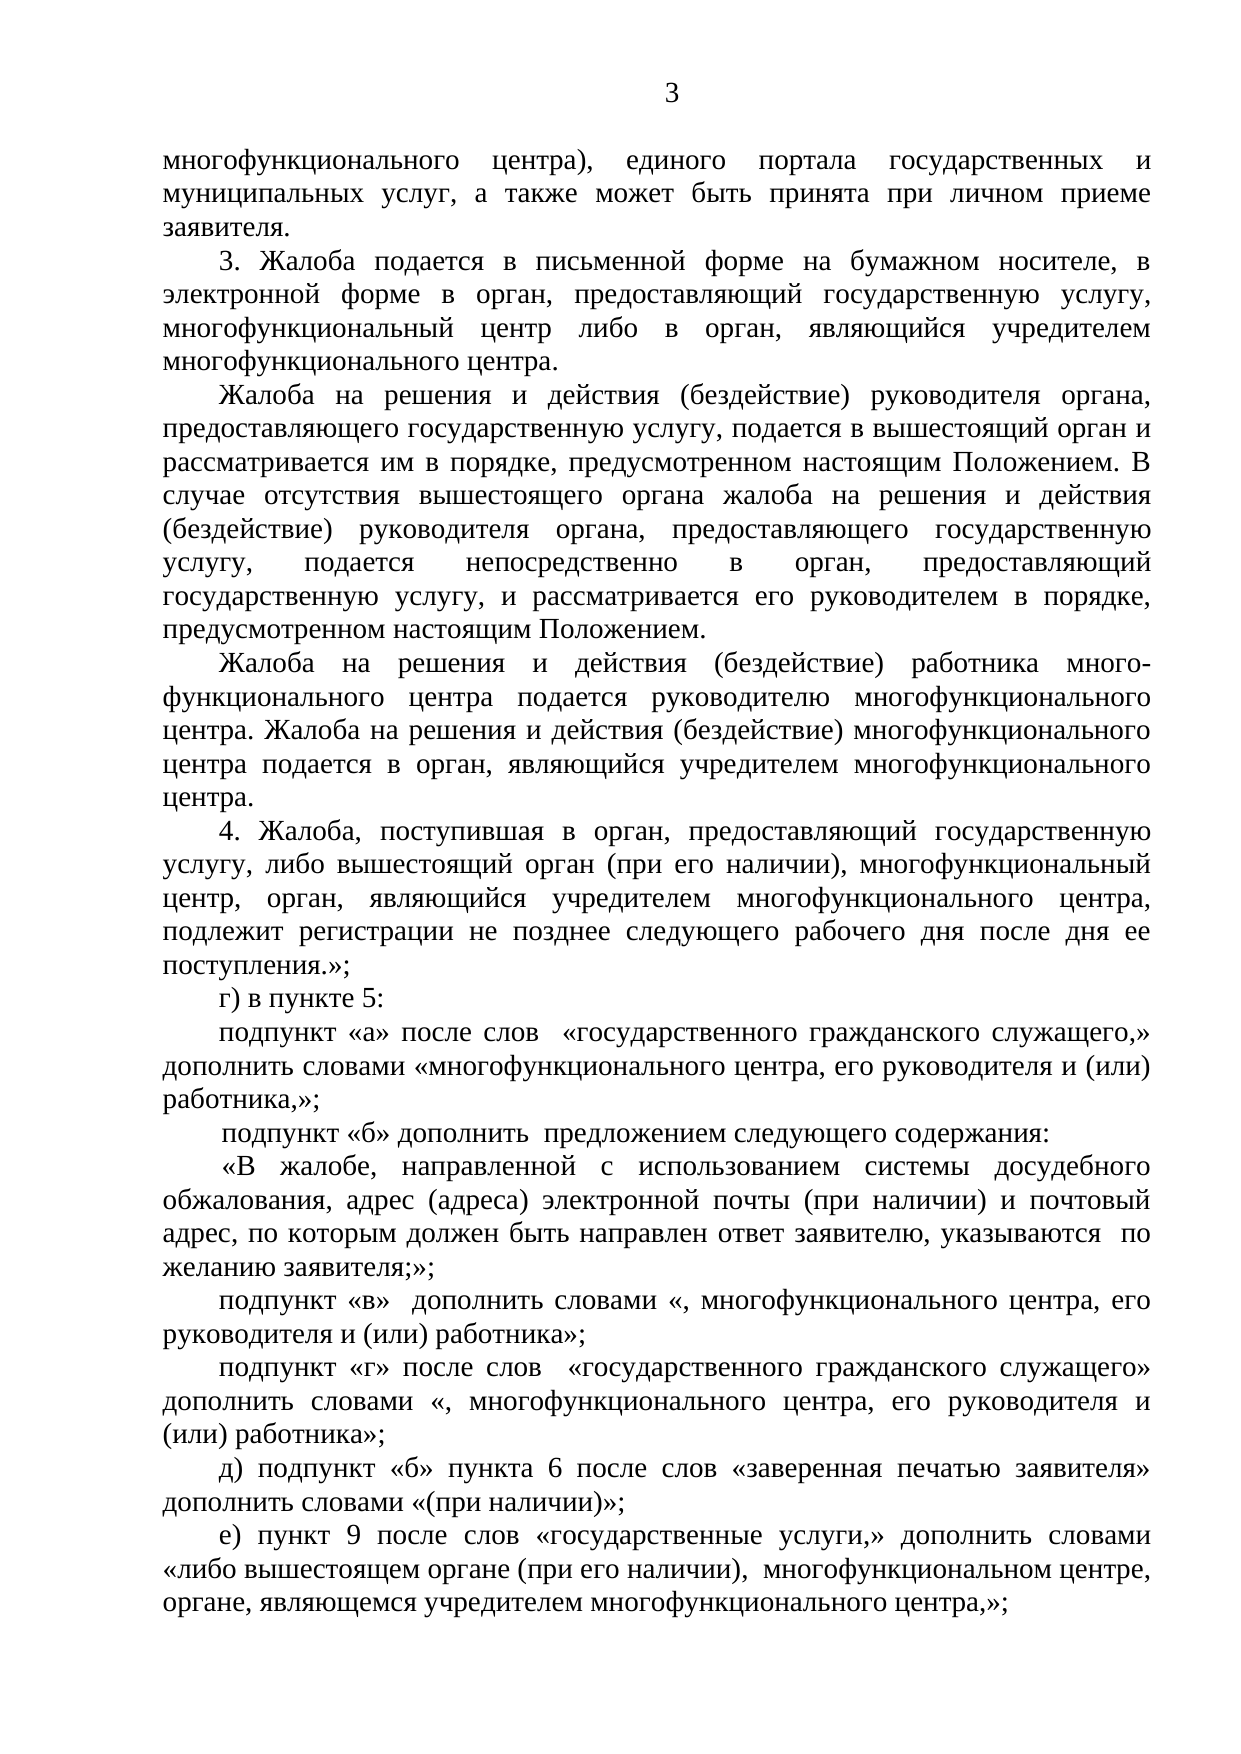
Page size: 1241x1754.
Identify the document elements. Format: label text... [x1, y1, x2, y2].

text подпункт «б» дополнить предложением следующего содержания: [162, 1115, 1152, 1148]
text Жалоба на решения и действия (бездействие) работника много-функционального центра подается руководителю многофункционального центра. Жалоба на решения и действия (бездействие) многофункционального центра подается в орган, являющийся учредителем многофункционального центра. [162, 645, 1152, 813]
text 3. Жалоба подается в письменной форме на бумажном носителе, в электронной форме в орган, предоставляющий государственную услугу, многофункциональный центр либо в орган, являющийся учредителем многофункционального центра. [162, 243, 1152, 377]
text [162, 142, 1152, 243]
text подпункт «г» после слов «государственного гражданского служащего» дополнить словами «, многофункционального центра, его руководителя и (или) работника»; [162, 1349, 1152, 1450]
text д) подпункт «б» пункта 6 после слов «заверенная печатью заявителя» дополнить словами «(при наличии)»; [162, 1450, 1152, 1517]
text г) в пункте 5: [162, 981, 1152, 1014]
text подпункт «а» после слов «государственного гражданского служащего,» дополнить словами «многофункционального центра, его руководителя и (или) работника,»; [162, 1014, 1152, 1115]
text «В жалобе, направленной с использованием системы досудебного обжалования, адрес (адреса) электронной почты (при наличии) и почтовый адрес, по которым должен быть направлен ответ заявителю, указываются по желанию заявителя;»; [162, 1148, 1152, 1282]
text Жалоба на решения и действия (бездействие) руководителя органа, предоставляющего государственную услугу, подается в вышестоящий орган и рассматривается им в порядке, предусмотренном настоящим Положением. В случае отсутствия вышестоящего органа жалоба на решения и действия (бездействие) руководителя органа, предоставляющего государственную услугу, подается непосредственно в орган, предоставляющий государственную услугу, и рассматривается его руководителем в порядке, предусмотренном настоящим Положением. [162, 377, 1152, 645]
text 4. Жалоба, поступившая в орган, предоставляющий государственную услугу, либо вышестоящий орган (при его наличии), многофункциональный центр, орган, являющийся учредителем многофункционального центра, подлежит регистрации не позднее следующего рабочего дня после дня ее поступления.»; [162, 813, 1152, 981]
text подпункт «в» дополнить словами «, многофункционального центра, его руководителя и (или) работника»; [162, 1282, 1152, 1349]
text е) пункт 9 после слов «государственные услуги,» дополнить словами «либо вышестоящем органе (при его наличии), многофункциональном центре, органе, являющемся учредителем многофункционального центра,»; [162, 1517, 1152, 1618]
